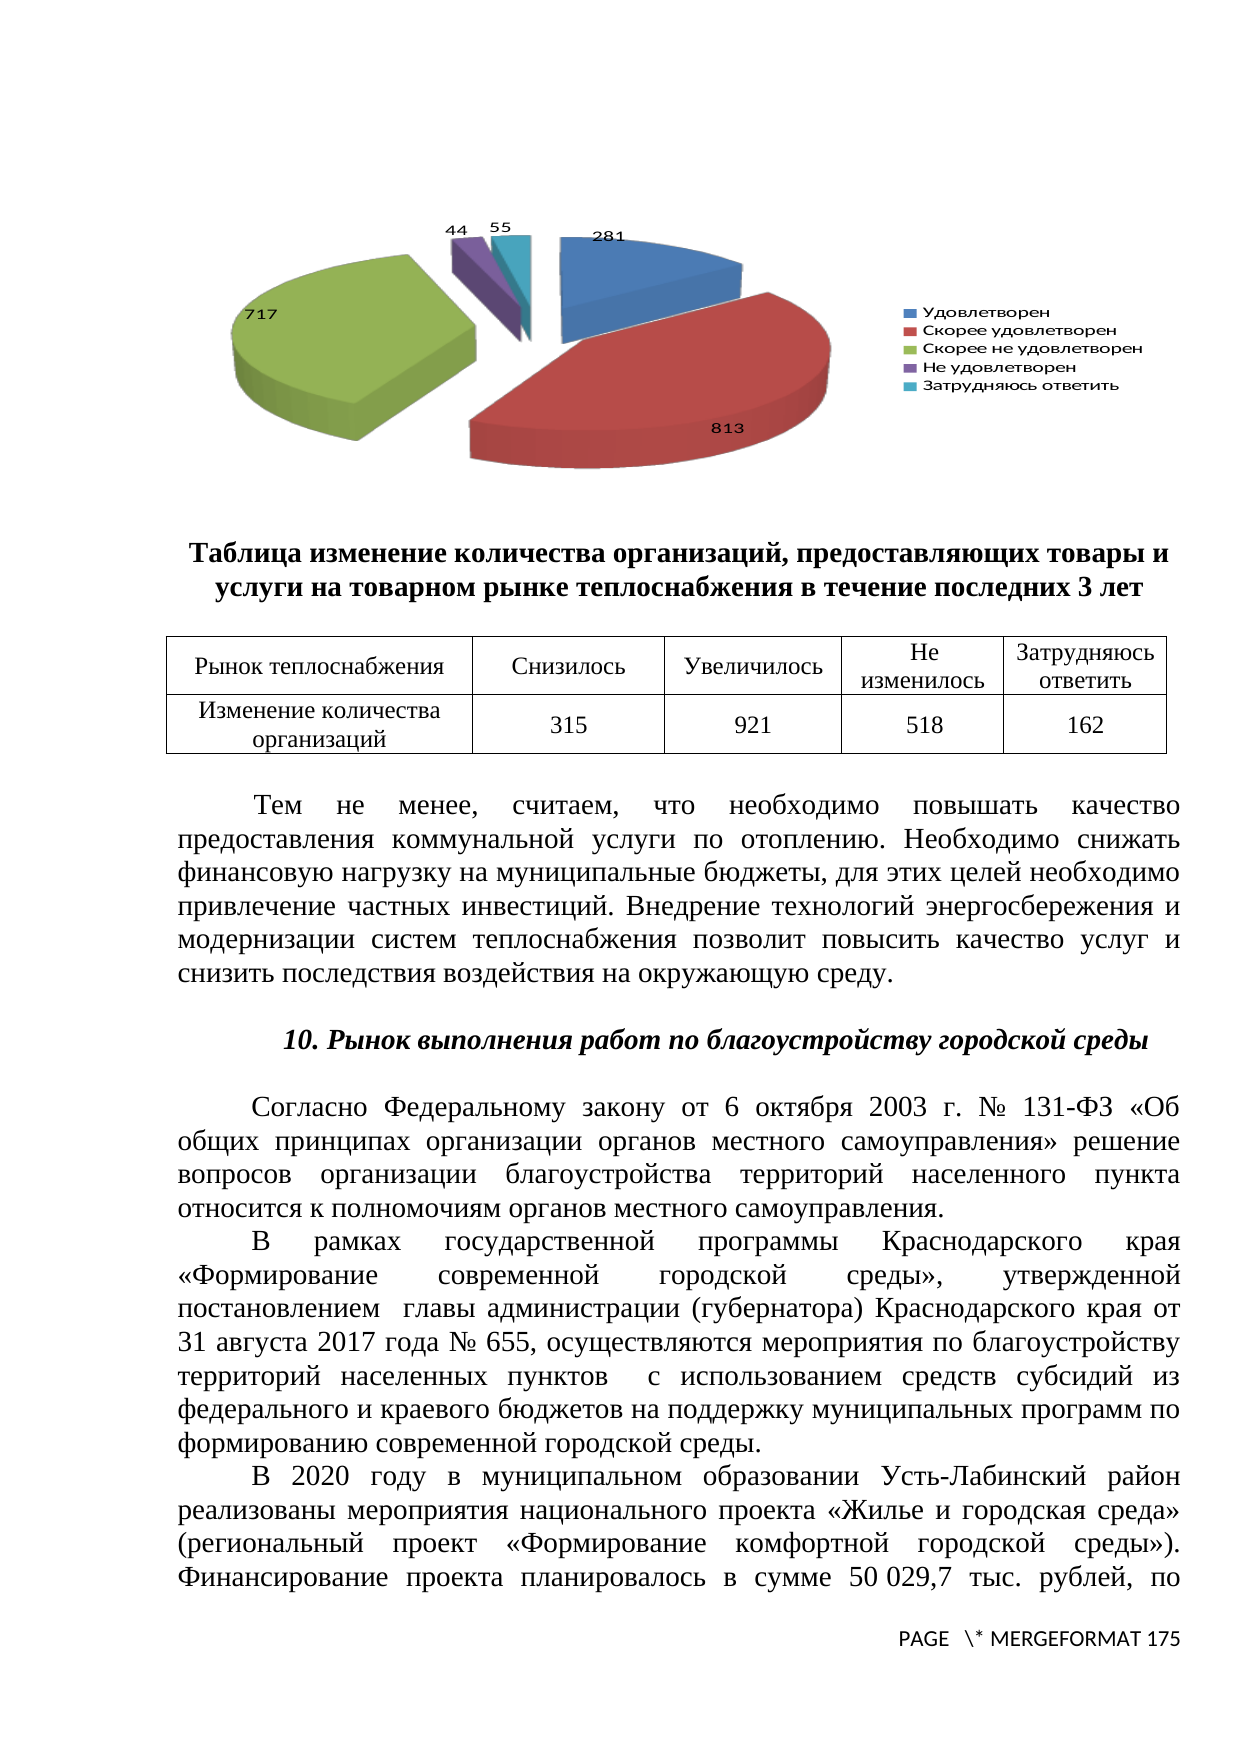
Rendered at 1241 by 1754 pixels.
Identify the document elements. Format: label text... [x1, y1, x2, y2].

text В рамках государственной программы Краснодарского края «Формирование современной городской среды», утвержденной постановлением главы администрации (губернатора) Краснодарского края от 31 августа 2017 года № 655, осуществляются мероприятия по благоустройству территорий населенных пунктов с использованием средств субсидий из федерального и краевого бюджетов на поддержку муниципальных программ по формированию современной городской среды. [177, 1223, 1181, 1458]
table_header Увеличилось [665, 637, 841, 694]
table_cell 162 [1004, 695, 1166, 753]
table_header Затрудняюсь ответить [1004, 637, 1166, 694]
table_header Снизилось [473, 637, 664, 694]
text Согласно Федеральному закону от 6 октября 2003 г. № 131-ФЗ «Об общих принципах организации органов местного самоуправления» решение вопросов организации благоустройства территорий населенного пункта относится к полномочиям органов местного самоуправления. [177, 1089, 1181, 1223]
table_cell 518 [842, 695, 1003, 753]
table_cell 315 [473, 695, 664, 753]
table_header Не изменилось [842, 637, 1003, 694]
table_cell Изменение количества организаций [167, 695, 472, 753]
text Таблица изменение количества организаций, предоставляющих товары и услуги на товарном рынке теплоснабжения в течение последних 3 лет [177, 535, 1181, 602]
text Тем не менее, считаем, что необходимо повышать качество предоставления коммунальной услуги по отоплению. Необходимо снижать финансовую нагрузку на муниципальные бюджеты, для этих целей необходимо привлечение частных инвестиций. Внедрение технологий энергосбережения и модернизации систем теплоснабжения позволит повысить качество услуг и снизить последствия воздействия на окружающую среду. [177, 787, 1181, 989]
text 10. Рынок выполнения работ по благоустройству городской среды [177, 1022, 1181, 1056]
table_cell 921 [665, 695, 841, 753]
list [177, 1458, 1181, 1592]
table_header Рынок теплоснабжения [167, 637, 472, 694]
